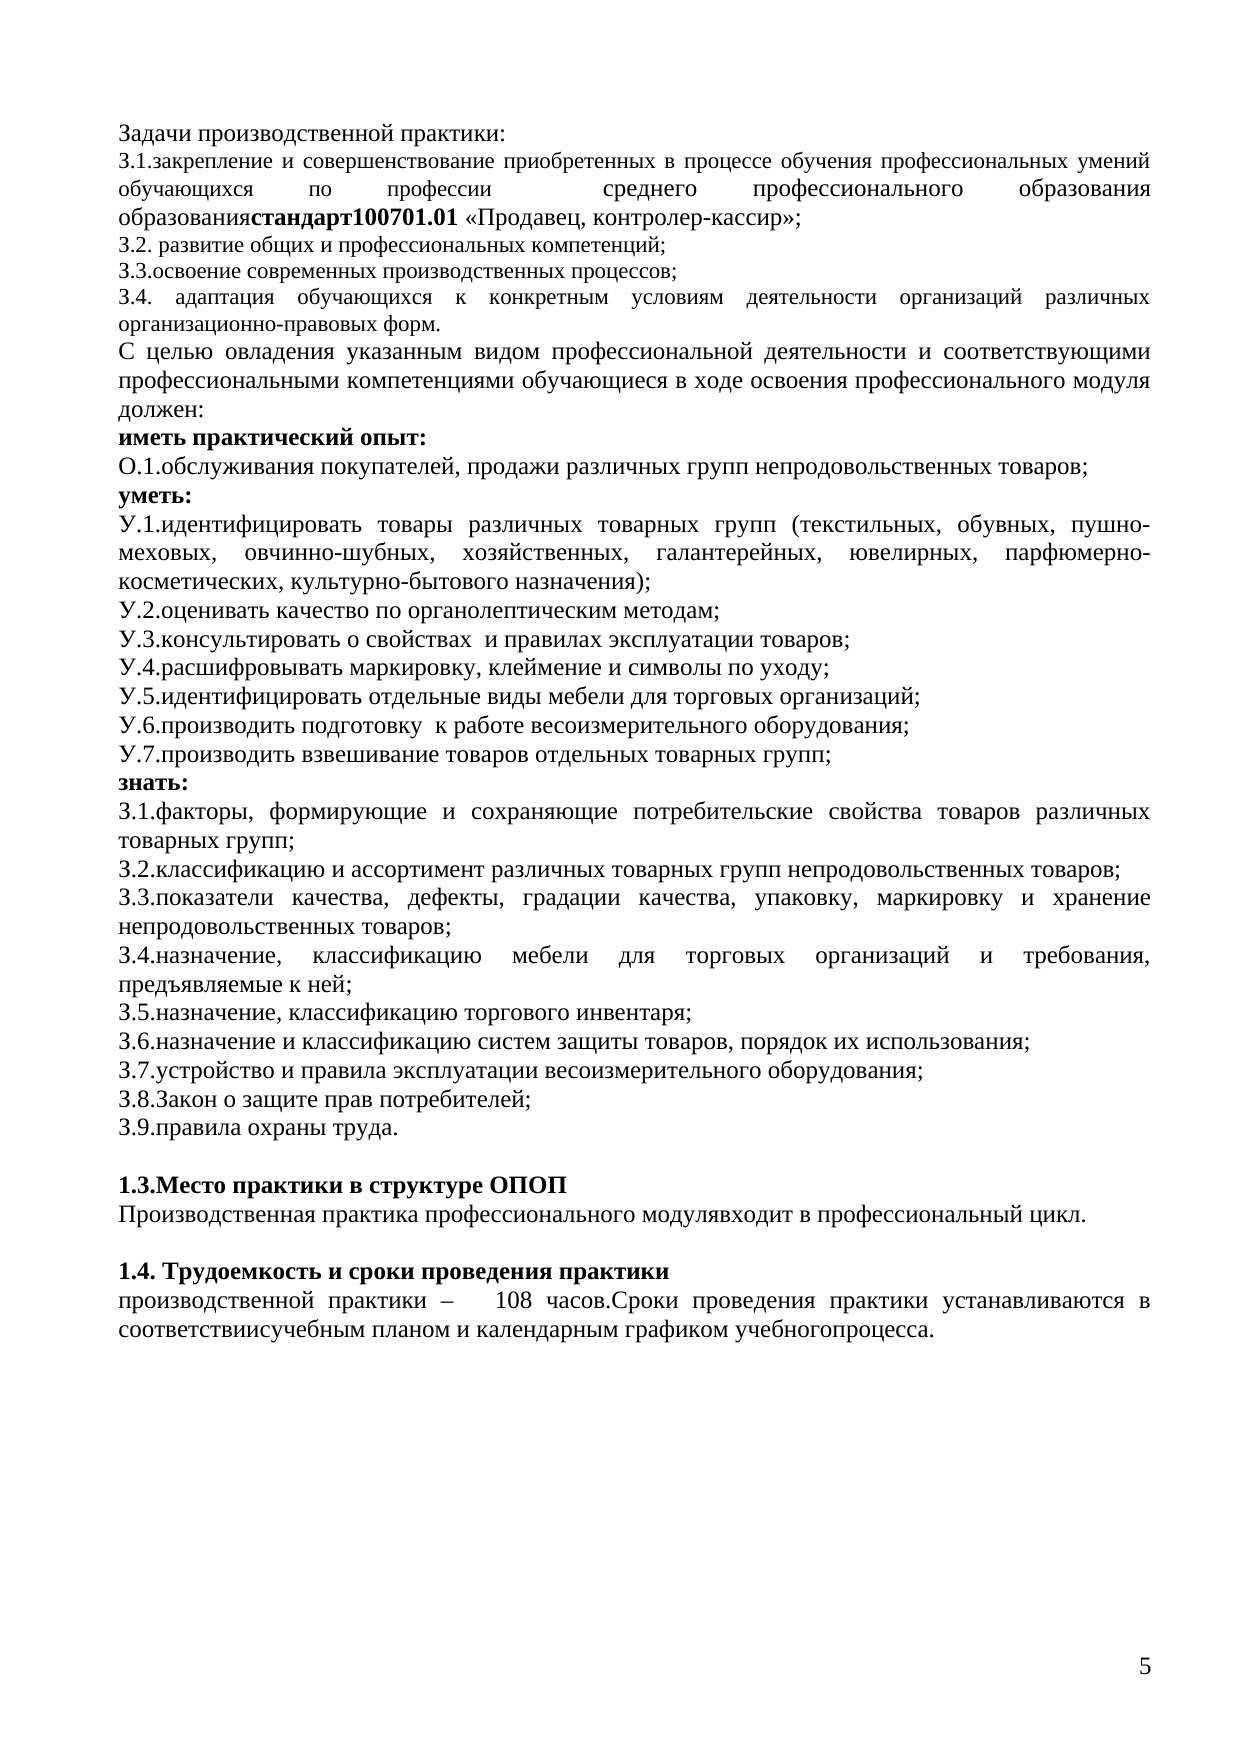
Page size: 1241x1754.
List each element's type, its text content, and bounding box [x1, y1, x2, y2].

text уметь: [118, 480, 1152, 509]
text У.6.производить подготовку к работе весоизмерительного оборудования; [118, 710, 1152, 739]
text З.3.показатели качества, дефекты, градации качества, упаковку, маркировку и хранение непродовольственных товаров; [118, 882, 1152, 940]
text Производственная практика профессионального модулявходит в профессиональный цикл. [118, 1199, 1152, 1227]
text З.2.классификацию и ассортимент различных товарных групп непродовольственных товаров; [118, 854, 1152, 882]
text З.4.назначение, классификацию мебели для торговых организаций и требования, предъявляемые к ней; [118, 940, 1152, 997]
text У.4.расшифровывать маркировку, клеймение и символы по уходу; [118, 652, 1152, 681]
text У.1.идентифицировать товары различных товарных групп (текстильных, обувных, пушно-меховых, овчинно-шубных, хозяйственных, галантерейных, ювелирных, парфюмерно-косметических, культурно-бытового назначения); [118, 509, 1152, 595]
text З.9.правила охраны труда. [118, 1112, 1152, 1141]
text С целью овладения указанным видом профессиональной деятельности и соответствующими профессиональными компетенциями обучающиеся в ходе освоения профессионального модуля должен: [118, 336, 1152, 422]
text У.7.производить взвешивание товаров отдельных товарных групп; [118, 739, 1152, 767]
text З.7.устройство и правила эксплуатации весоизмерительного оборудования; [118, 1055, 1152, 1084]
text З.1.факторы, формирующие и сохраняющие потребительские свойства товаров различных товарных групп; [118, 796, 1152, 854]
text О.1.обслуживания покупателей, продажи различных групп непродовольственных товаров; [118, 451, 1152, 480]
text З.5.назначение, классификацию торгового инвентаря; [118, 997, 1152, 1026]
text З.6.назначение и классификацию систем защиты товаров, порядок их использования; [118, 1026, 1152, 1055]
text знать: [118, 767, 1152, 796]
text З.3.освоение современных производственных процессов; [118, 257, 1152, 283]
text 1.3.Место практики в структуре ОПОП [118, 1170, 1152, 1199]
text 1.4. Трудоемкость и сроки проведения практики [118, 1256, 1152, 1285]
text З.1.закрепление и совершенствование приобретенных в процессе обучения профессиональных умений обучающихся по профессии среднего профессионального образования образованиястандарт100701.01 «Продавец, контролер-кассир»; [118, 147, 1152, 231]
text У.5.идентифицировать отдельные виды мебели для торговых организаций; [118, 681, 1152, 710]
text У.2.оценивать качество по органолептическим методам; [118, 595, 1152, 624]
text иметь практический опыт: [118, 422, 1152, 451]
text Задачи производственной практики: [118, 118, 1152, 147]
text производственной практики – 108 часов.Сроки проведения практики устанавливаются в соответствиисучебным планом и календарным графиком учебногопроцесса. [118, 1285, 1152, 1342]
text З.8.Закон о защите прав потребителей; [118, 1084, 1152, 1112]
text З.2. развитие общих и профессиональных компетенций; [118, 231, 1152, 257]
text З.4. адаптация обучающихся к конкретным условиям деятельности организаций различных организационно-правовых форм. [118, 283, 1152, 336]
text У.3.консультировать о свойствах и правилах эксплуатации товаров; [118, 624, 1152, 652]
